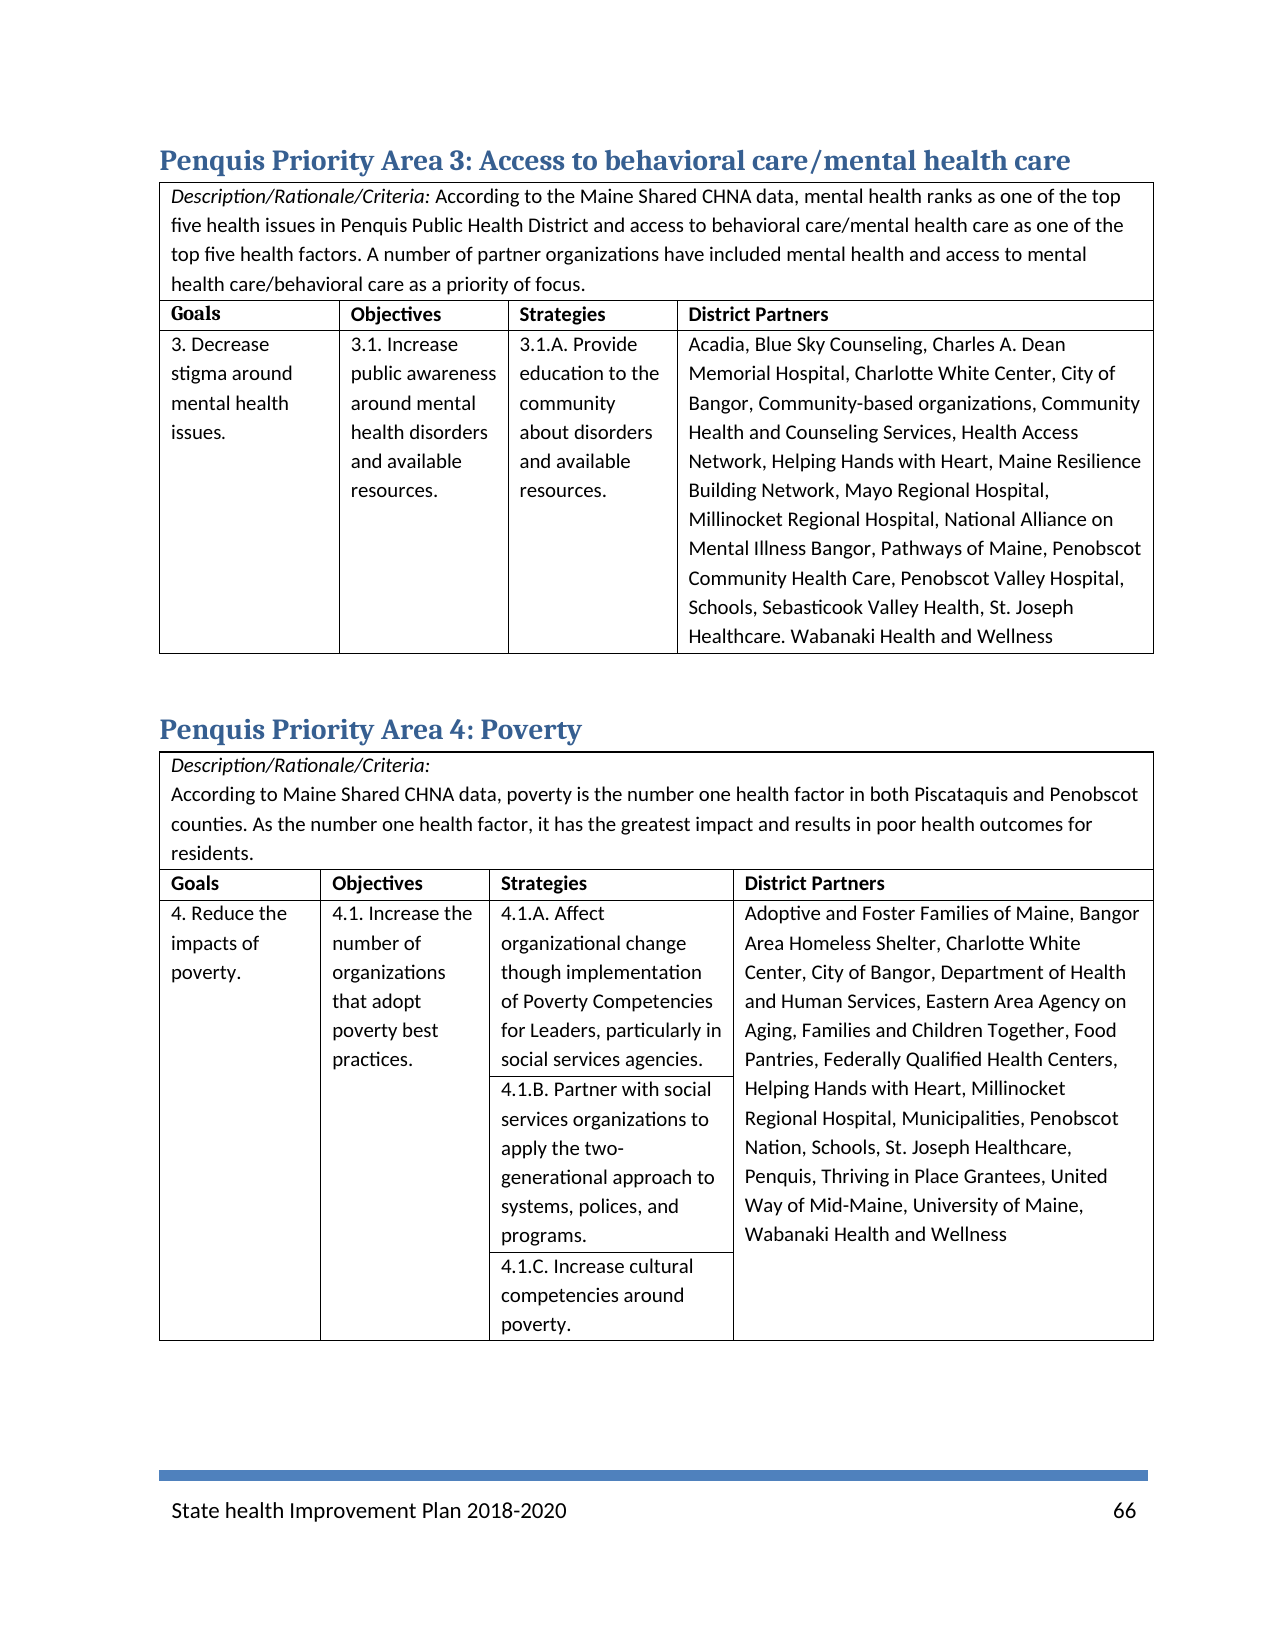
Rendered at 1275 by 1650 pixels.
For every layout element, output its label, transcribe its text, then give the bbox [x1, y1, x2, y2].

table_cell District Partners [678, 301, 1153, 330]
text Penquis Priority Area 3: Access to behavioral care/mental health care [159, 144, 1148, 177]
table_cell Strategies [490, 870, 733, 899]
table_cell 3.1. Increase public awareness around mental health disorders and available resources. [340, 331, 508, 652]
table_cell Strategies [509, 301, 677, 330]
table_cell Adoptive and Foster Families of Maine, Bangor Area Homeless Shelter, Charlotte White Center, City of Bangor, Department of Health and Human Services, Eastern Area Agency on Aging, Families and Children Together, Food Pantries, Federally Qualified Health Centers, Helping Hands with Heart, Millinocket Regional Hospital, Municipalities, Penobscot Nation, Schools, St. Joseph Healthcare, Penquis, Thriving in Place Grantees, United Way of Mid-Maine, University of Maine, Wabanaki Health and Wellness [734, 901, 1153, 1340]
table_cell 4. Reduce the impacts of poverty. [160, 901, 320, 1340]
table_cell 4.1.C. Increase cultural competencies around poverty. [490, 1253, 733, 1340]
table_header Description/Rationale/Criteria: According to the Maine Shared CHNA data, mental health ranks as one of the top five health issues in Penquis Public Health District and access to behavioral care/mental health care as one of the top five health factors. A number of partner organizations have included mental health and access to mental health care/behavioral care as a priority of focus. [160, 183, 1153, 300]
table_cell 3. Decrease stigma around mental health issues. [160, 331, 339, 652]
table_cell Objectives [340, 301, 508, 330]
table_cell 4.1. Increase the number of organizations that adopt poverty best practices. [321, 901, 489, 1340]
text Penquis Priority Area 4: Poverty [159, 713, 1148, 746]
table_header Description/Rationale/Criteria: According to Maine Shared CHNA data, poverty is the number one health factor in both Piscataquis and Penobscot counties. As the number one health factor, it has the greatest impact and results in poor health outcomes for residents. [160, 753, 1153, 869]
table_cell District Partners [734, 870, 1153, 899]
table_cell Acadia, Blue Sky Counseling, Charles A. Dean Memorial Hospital, Charlotte White Center, City of Bangor, Community-based organizations, Community Health and Counseling Services, Health Access Network, Helping Hands with Heart, Maine Resilience Building Network, Mayo Regional Hospital, Millinocket Regional Hospital, National Alliance on Mental Illness Bangor, Pathways of Maine, Penobscot Community Health Care, Penobscot Valley Hospital, Schools, Sebasticook Valley Health, St. Joseph Healthcare. Wabanaki Health and Wellness [678, 331, 1153, 652]
table_cell Objectives [321, 870, 489, 899]
table_cell 4.1.B. Partner with social services organizations to apply the two-generational approach to systems, polices, and programs. [490, 1077, 733, 1252]
table_cell 4.1.A. Affect organizational change though implementation of Poverty Competencies for Leaders, particularly in social services agencies. [490, 901, 733, 1076]
table_cell Goals [160, 870, 320, 899]
table_cell 3.1.A. Provide education to the community about disorders and available resources. [509, 331, 677, 652]
table_cell Goals [160, 301, 339, 330]
